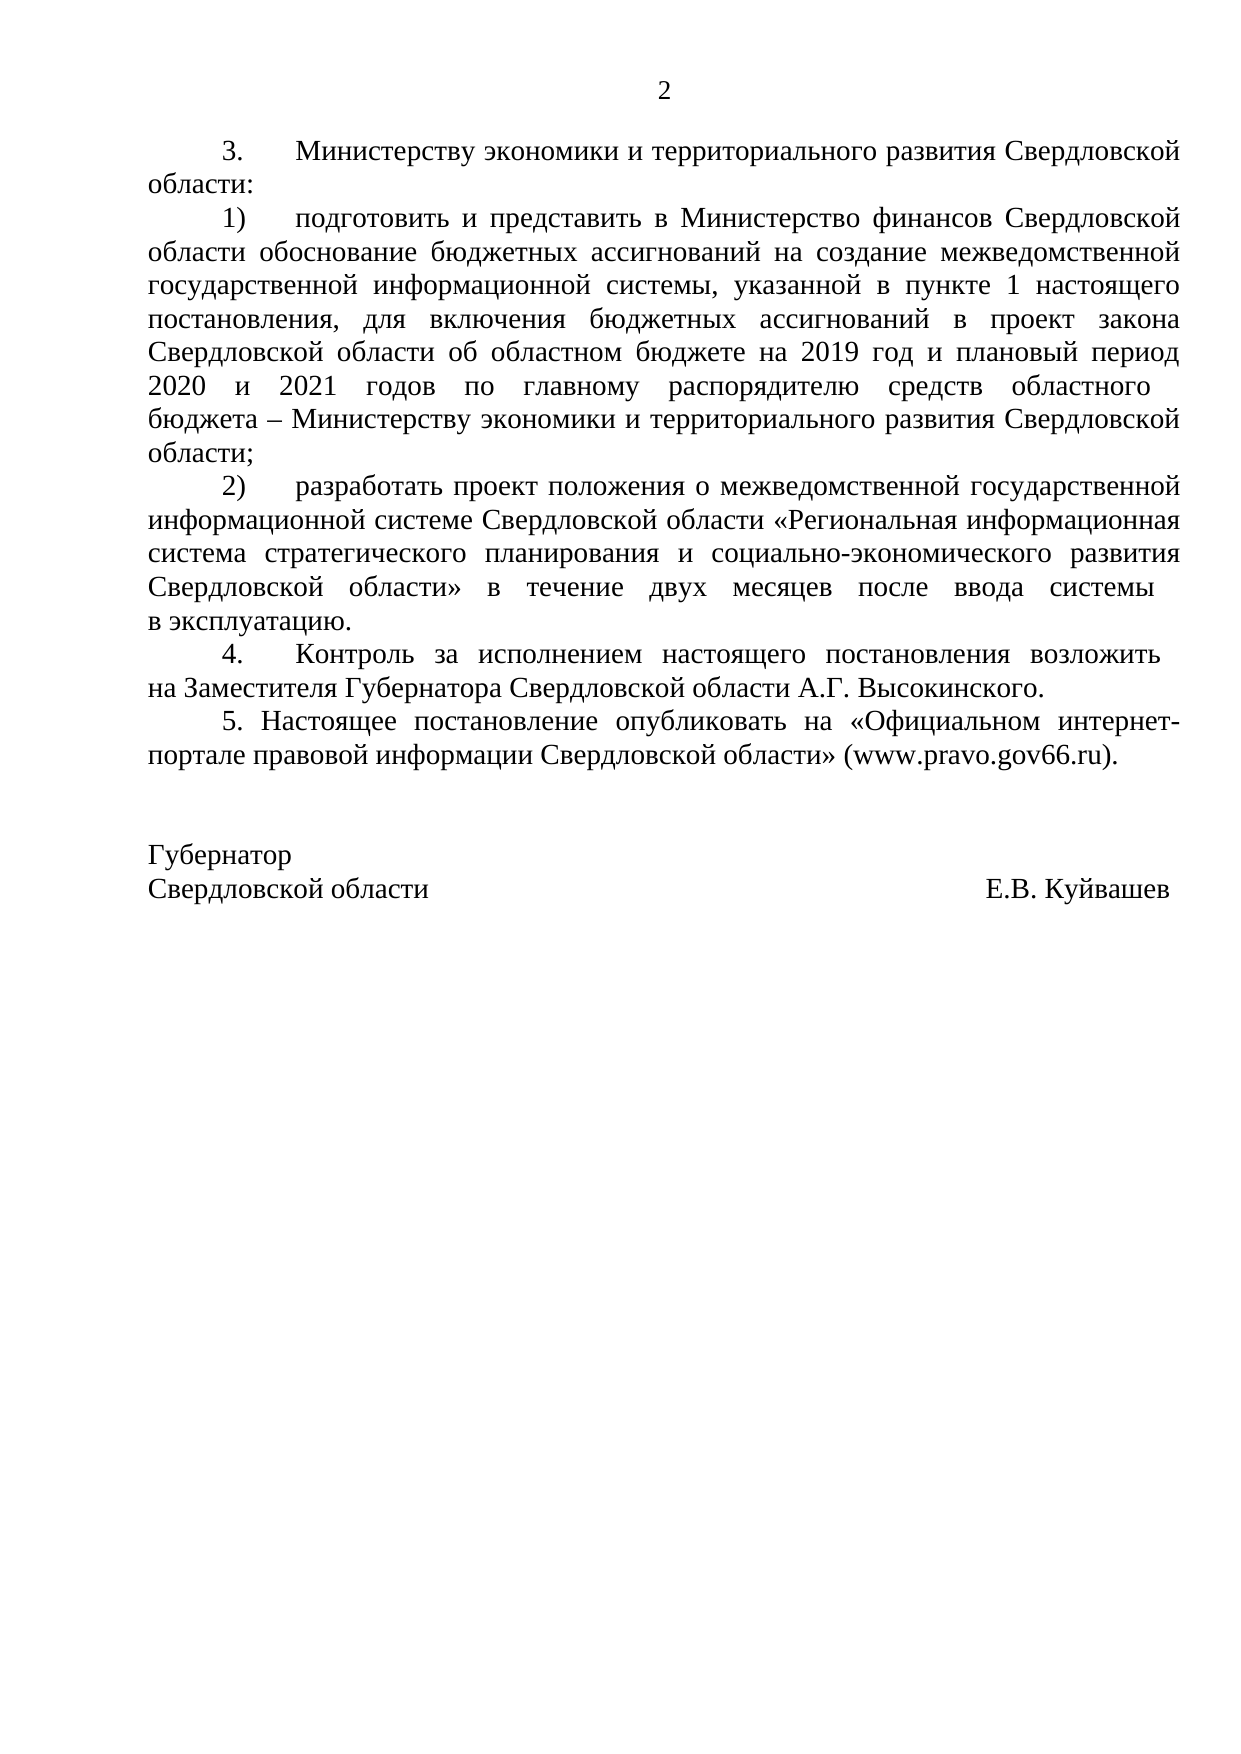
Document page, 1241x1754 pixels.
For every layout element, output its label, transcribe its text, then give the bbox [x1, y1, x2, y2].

text 5. Настоящее постановление опубликовать на «Официальном интернет-портале правовой информации Свердловской области» (www.pravo.gov66.ru). [148, 703, 1181, 770]
list разработать проект положения о межведомственной государственной информационной системе Свердловской области «Региональная информационная система стратегического планирования и социально-экономического развития Свердловской области» в течение двух месяцев после ввода системы в эксплуатацию. [148, 468, 1181, 636]
table_header Е.В. Куйвашев [665, 838, 1181, 904]
list Министерству экономики и территориального развития Свердловской области: [148, 133, 1181, 200]
list подготовить и представить в Министерство финансов Свердловской области обоснование бюджетных ассигнований на создание межведомственной государственной информационной системы, указанной в пункте 1 настоящего постановления, для включения бюджетных ассигнований в проект закона Свердловской области об областном бюджете на 2019 год и плановый период 2020 и 2021 годов по главному распорядителю средств областного бюджета – Министерству экономики и территориального развития Свердловской области; [148, 200, 1181, 468]
list Контроль за исполнением настоящего постановления возложить на Заместителя Губернатора Свердловской области А.Г. Высокинского. [148, 636, 1181, 703]
table_header Губернатор Свердловской области [148, 838, 665, 904]
